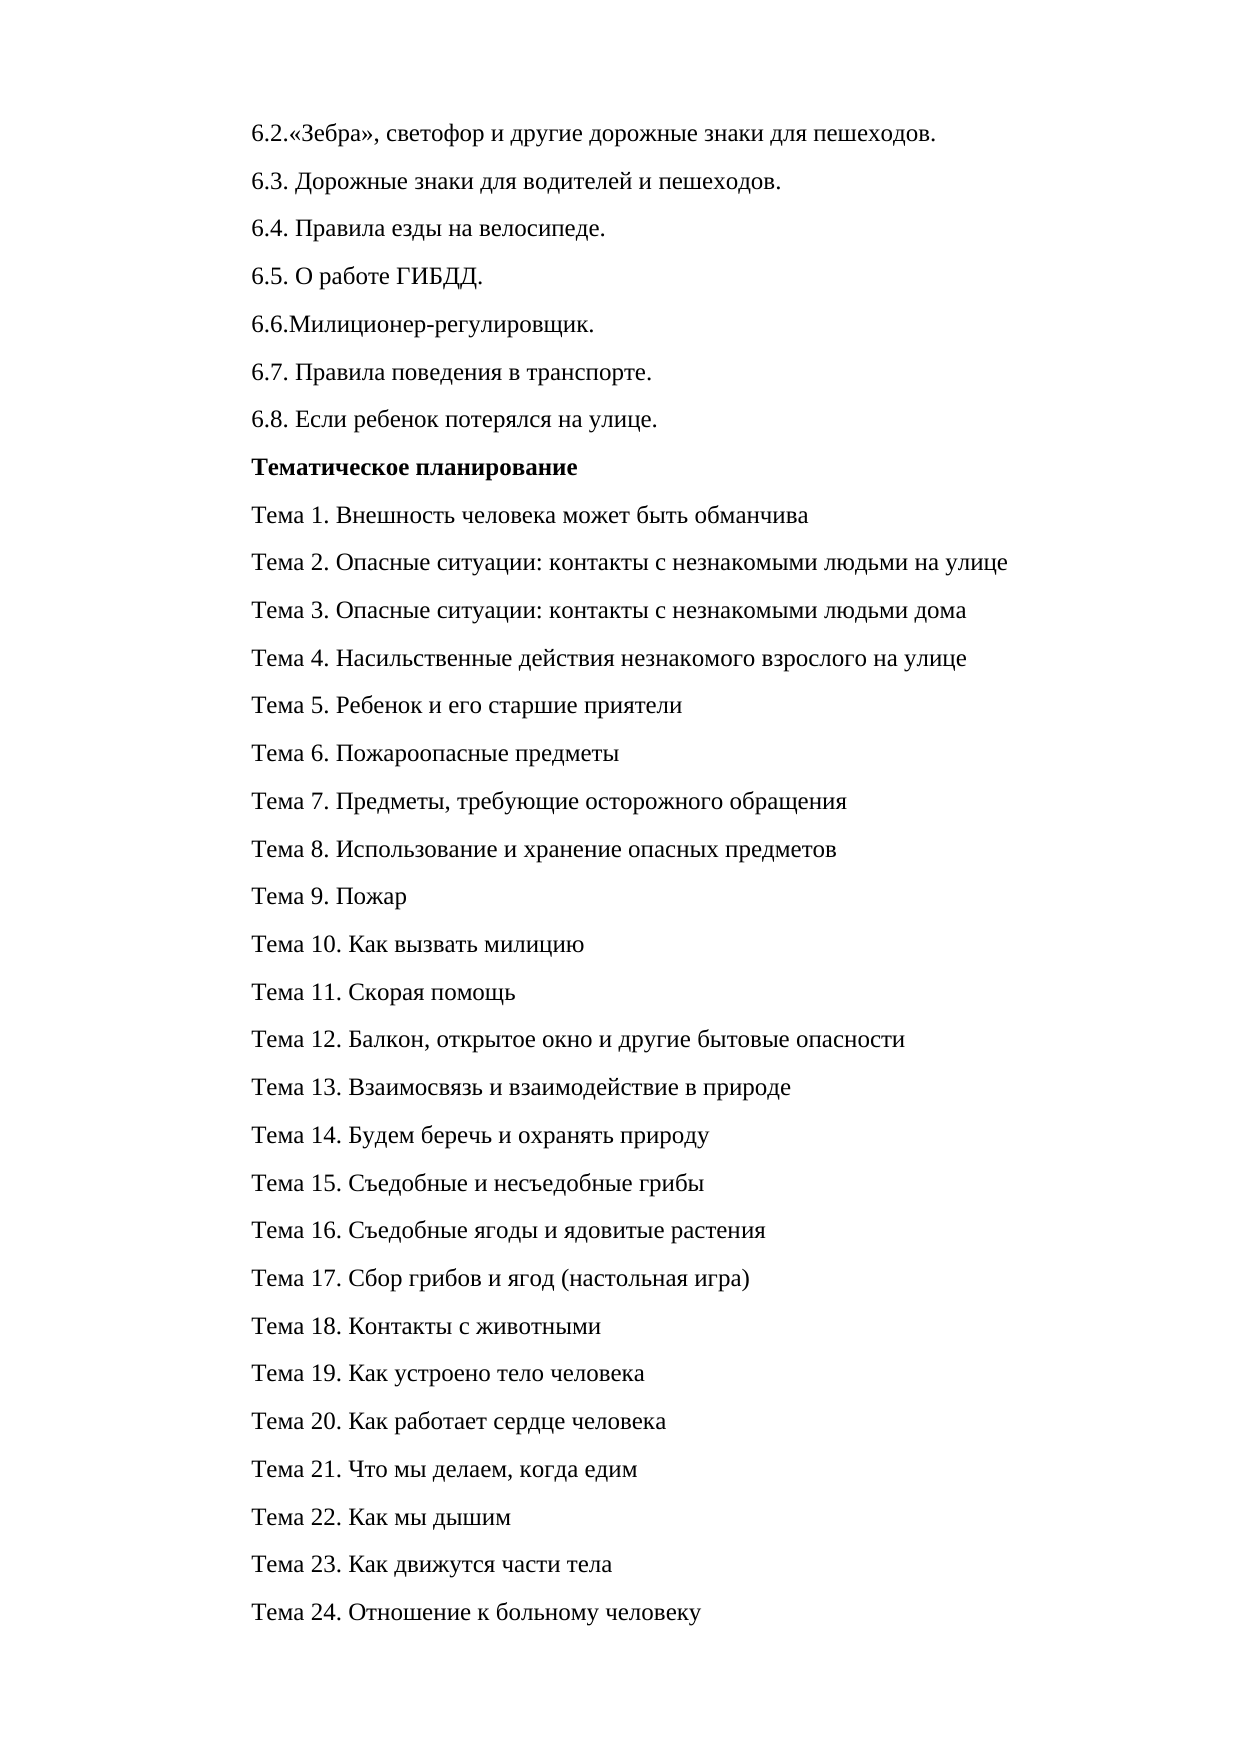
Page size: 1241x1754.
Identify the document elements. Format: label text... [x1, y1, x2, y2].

text 6.8. Если ребенок потерялся на улице. [177, 404, 1152, 433]
text Тема 11. Скорая помощь [177, 977, 1152, 1006]
text Тема 9. Пожар [177, 881, 1152, 910]
text Тема 2. Опасные ситуации: контакты с незнакомыми людьми на улице [177, 547, 1152, 576]
text Тема 14. Будем беречь и охранять природу [177, 1120, 1152, 1149]
text 6.2.«Зебра», светофор и другие дорожные знаки для пешеходов. [177, 118, 1152, 147]
text Тема 19. Как устроено тело человека [177, 1358, 1152, 1387]
text Тематическое планирование [177, 452, 1152, 481]
text Тема 17. Сбор грибов и ягод (настольная игра) [177, 1263, 1152, 1292]
text 6.4. Правила езды на велосипеде. [177, 213, 1152, 242]
text Тема 13. Взаимосвязь и взаимодействие в природе [177, 1072, 1152, 1101]
text Тема 10. Как вызвать милицию [177, 929, 1152, 958]
text Тема 6. Пожароопасные предметы [177, 738, 1152, 767]
text Тема 4. Насильственные действия незнакомого взрослого на улице [177, 643, 1152, 672]
text 6.6.Милиционер-регулировщик. [177, 309, 1152, 338]
text Тема 5. Ребенок и его старшие приятели [177, 691, 1152, 719]
text Тема 22. Как мы дышим [177, 1502, 1152, 1530]
text Тема 15. Съедобные и несъедобные грибы [177, 1168, 1152, 1196]
text Тема 7. Предметы, требующие осторожного обращения [177, 786, 1152, 815]
text Тема 3. Опасные ситуации: контакты с незнакомыми людьми дома [177, 595, 1152, 624]
text 6.7. Правила поведения в транспорте. [177, 357, 1152, 385]
text Тема 8. Использование и хранение опасных предметов [177, 834, 1152, 862]
text Тема 20. Как работает сердце человека [177, 1406, 1152, 1435]
text Тема 12. Балкон, открытое окно и другие бытовые опасности [177, 1024, 1152, 1053]
text 6.5. О работе ГИБДД. [177, 261, 1152, 290]
text 6.3. Дорожные знаки для водителей и пешеходов. [177, 166, 1152, 194]
text Тема 24. Отношение к больному человеку [177, 1597, 1152, 1626]
text Тема 18. Контакты с животными [177, 1311, 1152, 1339]
text Тема 1. Внешность человека может быть обманчива [177, 500, 1152, 528]
text Тема 21. Что мы делаем, когда едим [177, 1454, 1152, 1483]
text Тема 23. Как движутся части тела [177, 1549, 1152, 1578]
text Тема 16. Съедобные ягоды и ядовитые растения [177, 1215, 1152, 1244]
